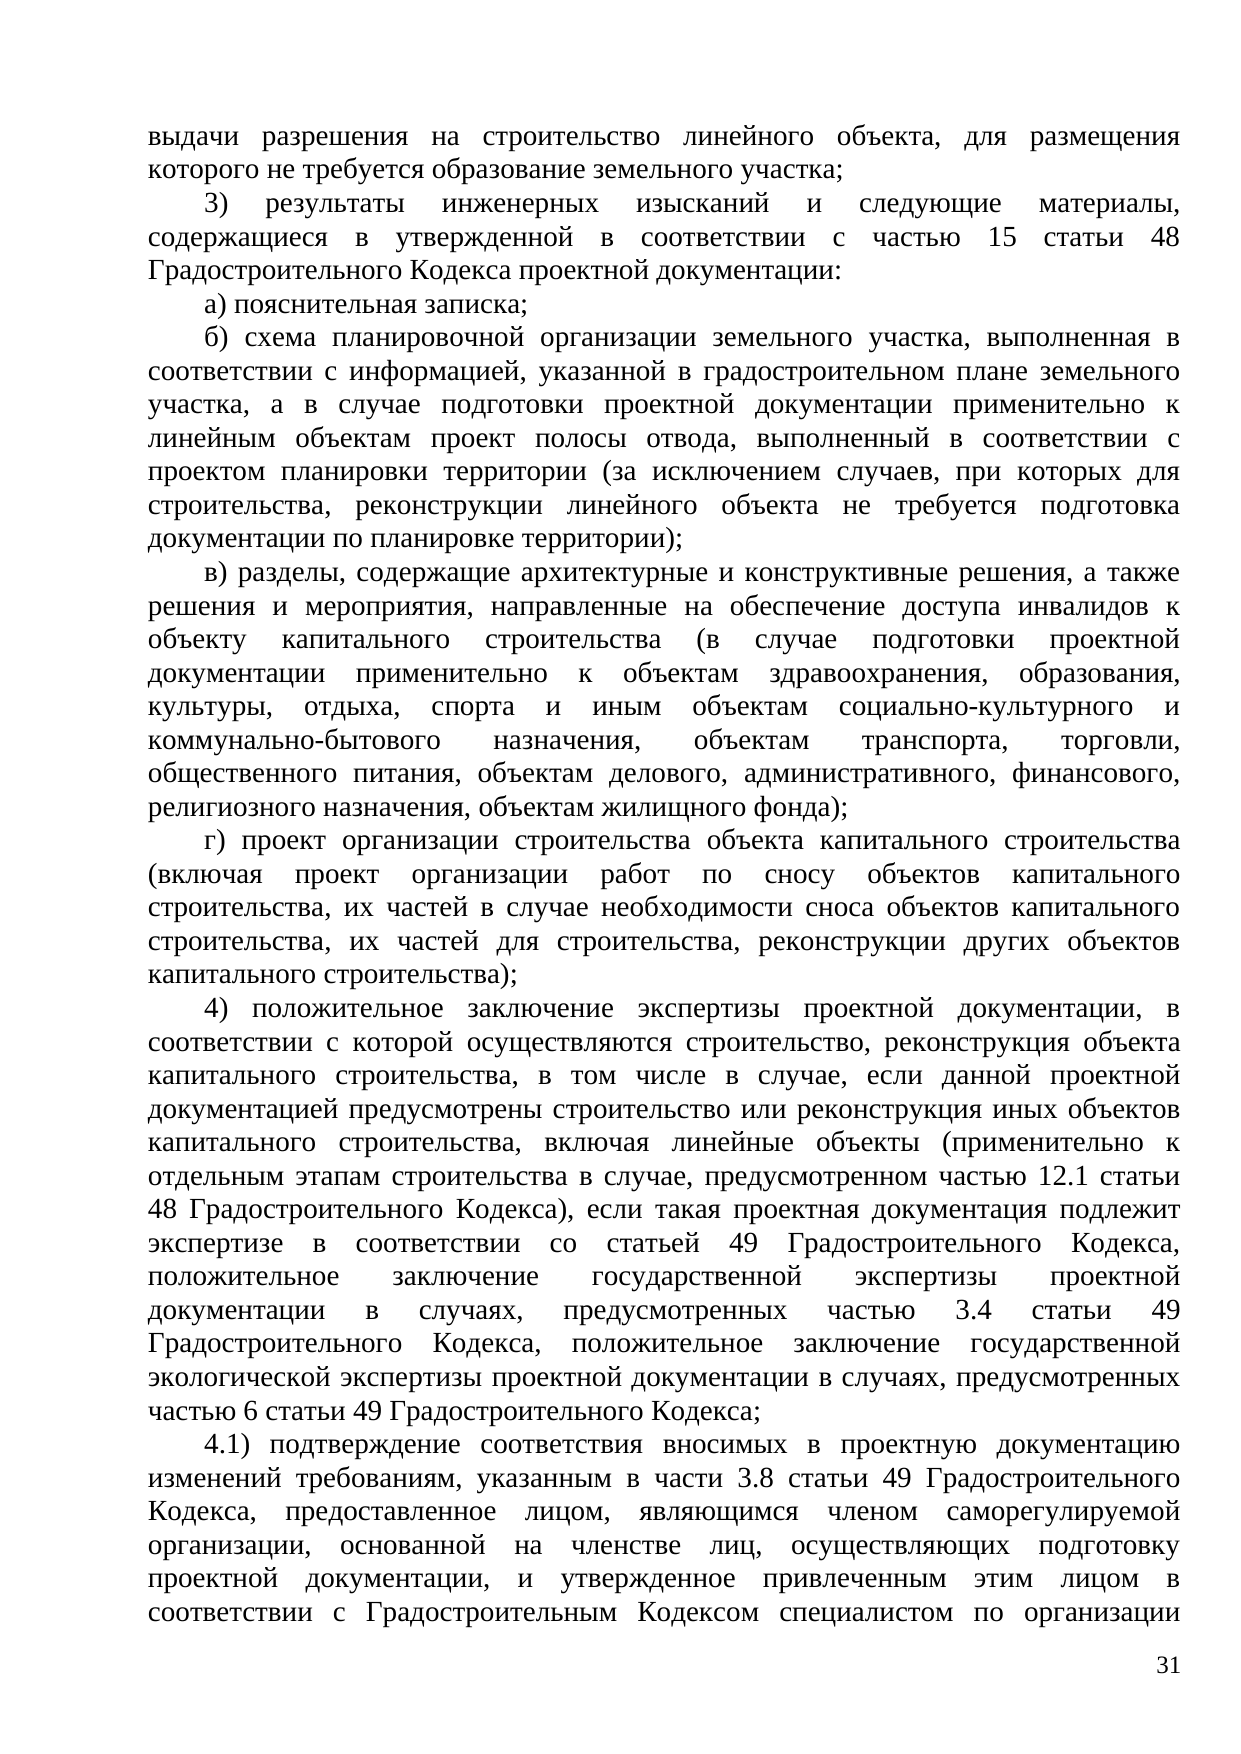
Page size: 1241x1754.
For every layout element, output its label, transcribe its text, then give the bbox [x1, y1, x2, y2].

text 3) результаты инженерных изысканий и следующие материалы, содержащиеся в утвержденной в соответствии с частью 15 статьи 48 Градостроительного Кодекса проектной документации: [148, 185, 1181, 286]
text в) разделы, содержащие архитектурные и конструктивные решения, а также решения и мероприятия, направленные на обеспечение доступа инвалидов к объекту капитального строительства (в случае подготовки проектной документации применительно к объектам здравоохранения, образования, культуры, отдыха, спорта и иным объектам социально-культурного и коммунально-бытового назначения, объектам транспорта, торговли, общественного питания, объектам делового, административного, финансового, религиозного назначения, объектам жилищного фонда); [148, 554, 1181, 822]
text а) пояснительная записка; [148, 286, 1181, 319]
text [148, 118, 1181, 185]
text б) схема планировочной организации земельного участка, выполненная в соответствии с информацией, указанной в градостроительном плане земельного участка, а в случае подготовки проектной документации применительно к линейным объектам проект полосы отвода, выполненный в соответствии с проектом планировки территории (за исключением случаев, при которых для строительства, реконструкции линейного объекта не требуется подготовка документации по планировке территории); [148, 319, 1181, 554]
text г) проект организации строительства объекта капитального строительства (включая проект организации работ по сносу объектов капитального строительства, их частей в случае необходимости сноса объектов капитального строительства, их частей для строительства, реконструкции других объектов капитального строительства); [148, 822, 1181, 990]
text 4) положительное заключение экспертизы проектной документации, в соответствии с которой осуществляются строительство, реконструкция объекта капитального строительства, в том числе в случае, если данной проектной документацией предусмотрены строительство или реконструкция иных объектов капитального строительства, включая линейные объекты (применительно к отдельным этапам строительства в случае, предусмотренном частью 12.1 статьи 48 Градостроительного Кодекса), если такая проектная документация подлежит экспертизе в соответствии со статьей 49 Градостроительного Кодекса, положительное заключение государственной экспертизы проектной документации в случаях, предусмотренных частью 3.4 статьи 49 Градостроительного Кодекса, положительное заключение государственной экологической экспертизы проектной документации в случаях, предусмотренных частью 6 статьи 49 Градостроительного Кодекса; [148, 990, 1181, 1426]
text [148, 1426, 1181, 1627]
